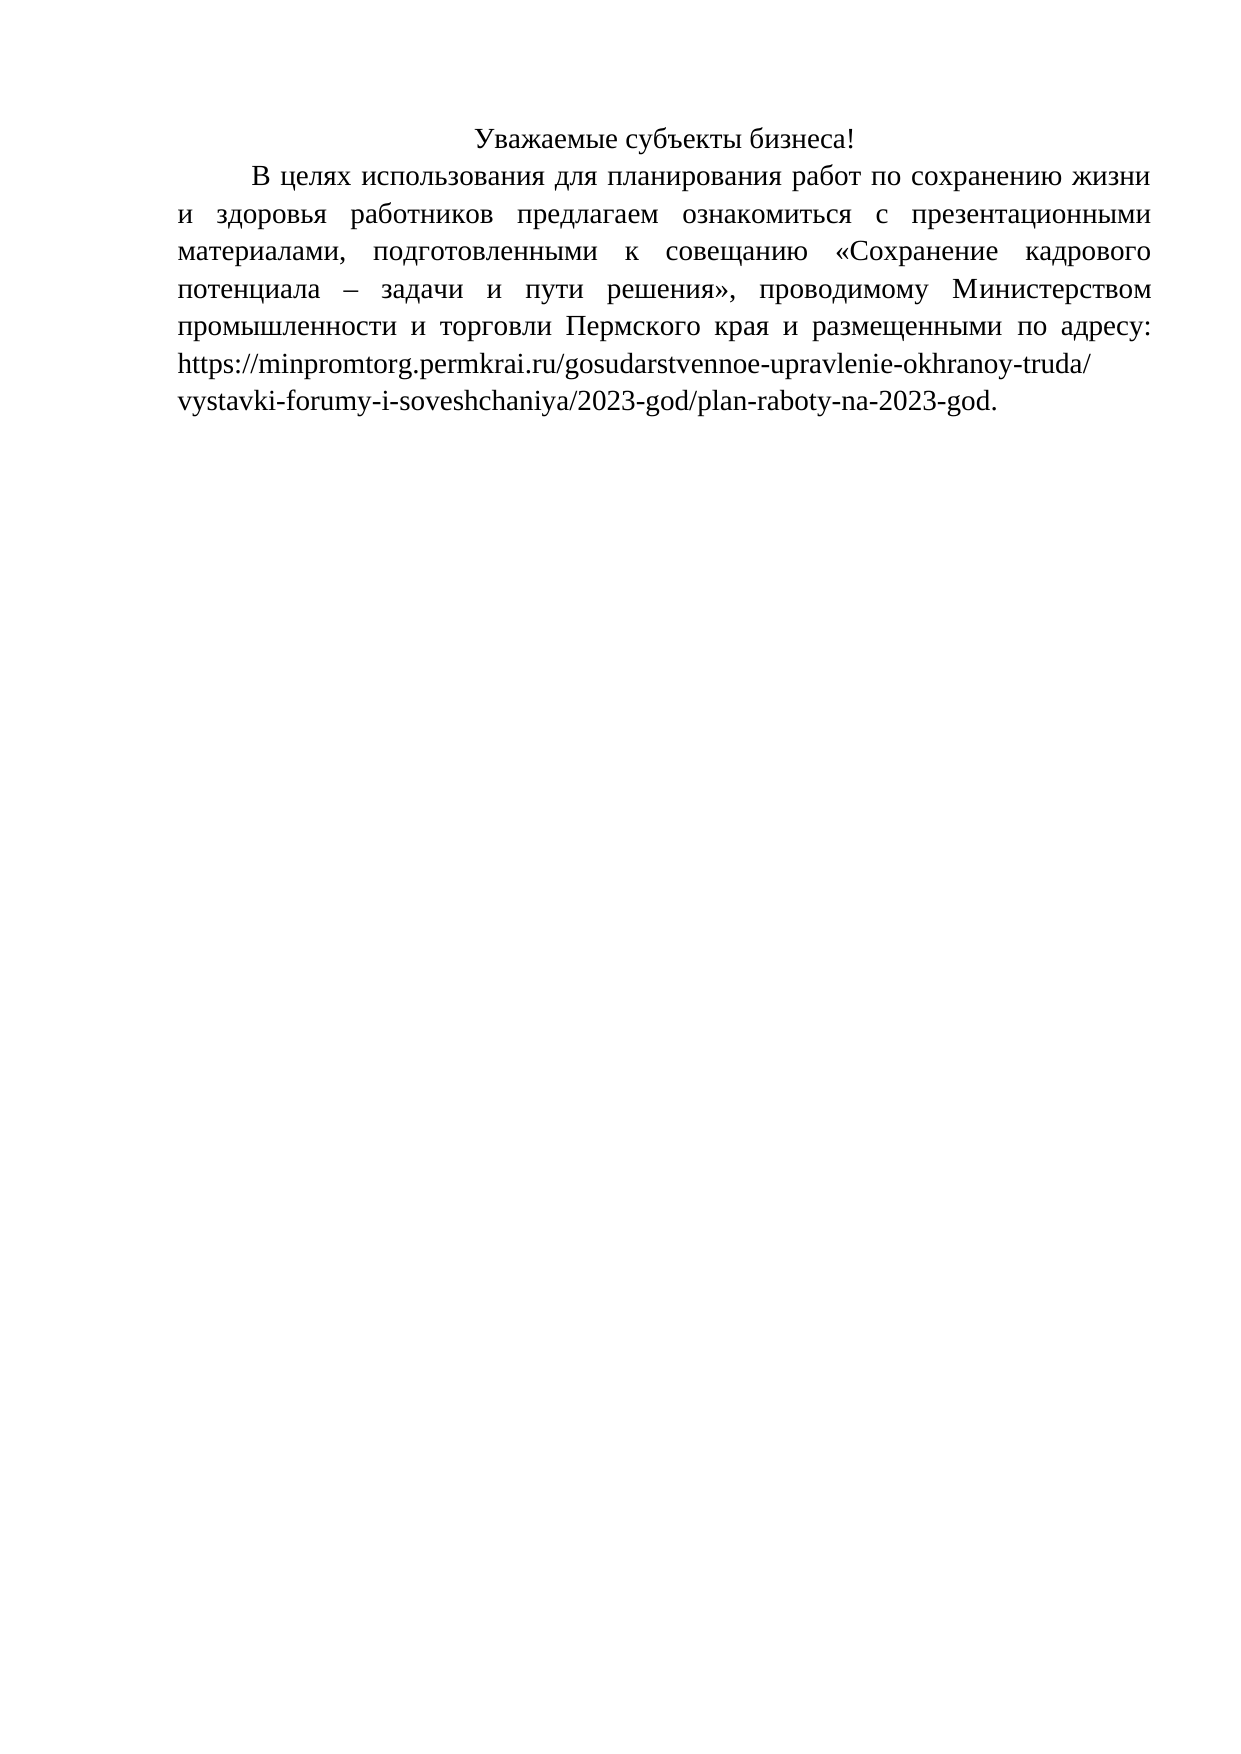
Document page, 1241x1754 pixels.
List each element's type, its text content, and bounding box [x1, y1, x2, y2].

text В целях использования для планирования работ по сохранению жизни и здоровья работников предлагаем ознакомиться с презентационными материалами, подготовленными к совещанию «Сохранение кадрового потенциала – задачи и пути решения», проводимому Министерством промышленности и торговли Пермского края и размещенными по адресу: https://minpromtorg.permkrai.ru/gosudarstvennoe-upravlenie-okhranoy-truda/vystavki-forumy-i-soveshchaniya/2023-god/plan-raboty-na-2023-god. [177, 156, 1152, 418]
text Уважаемые субъекты бизнеса! [177, 118, 1152, 156]
